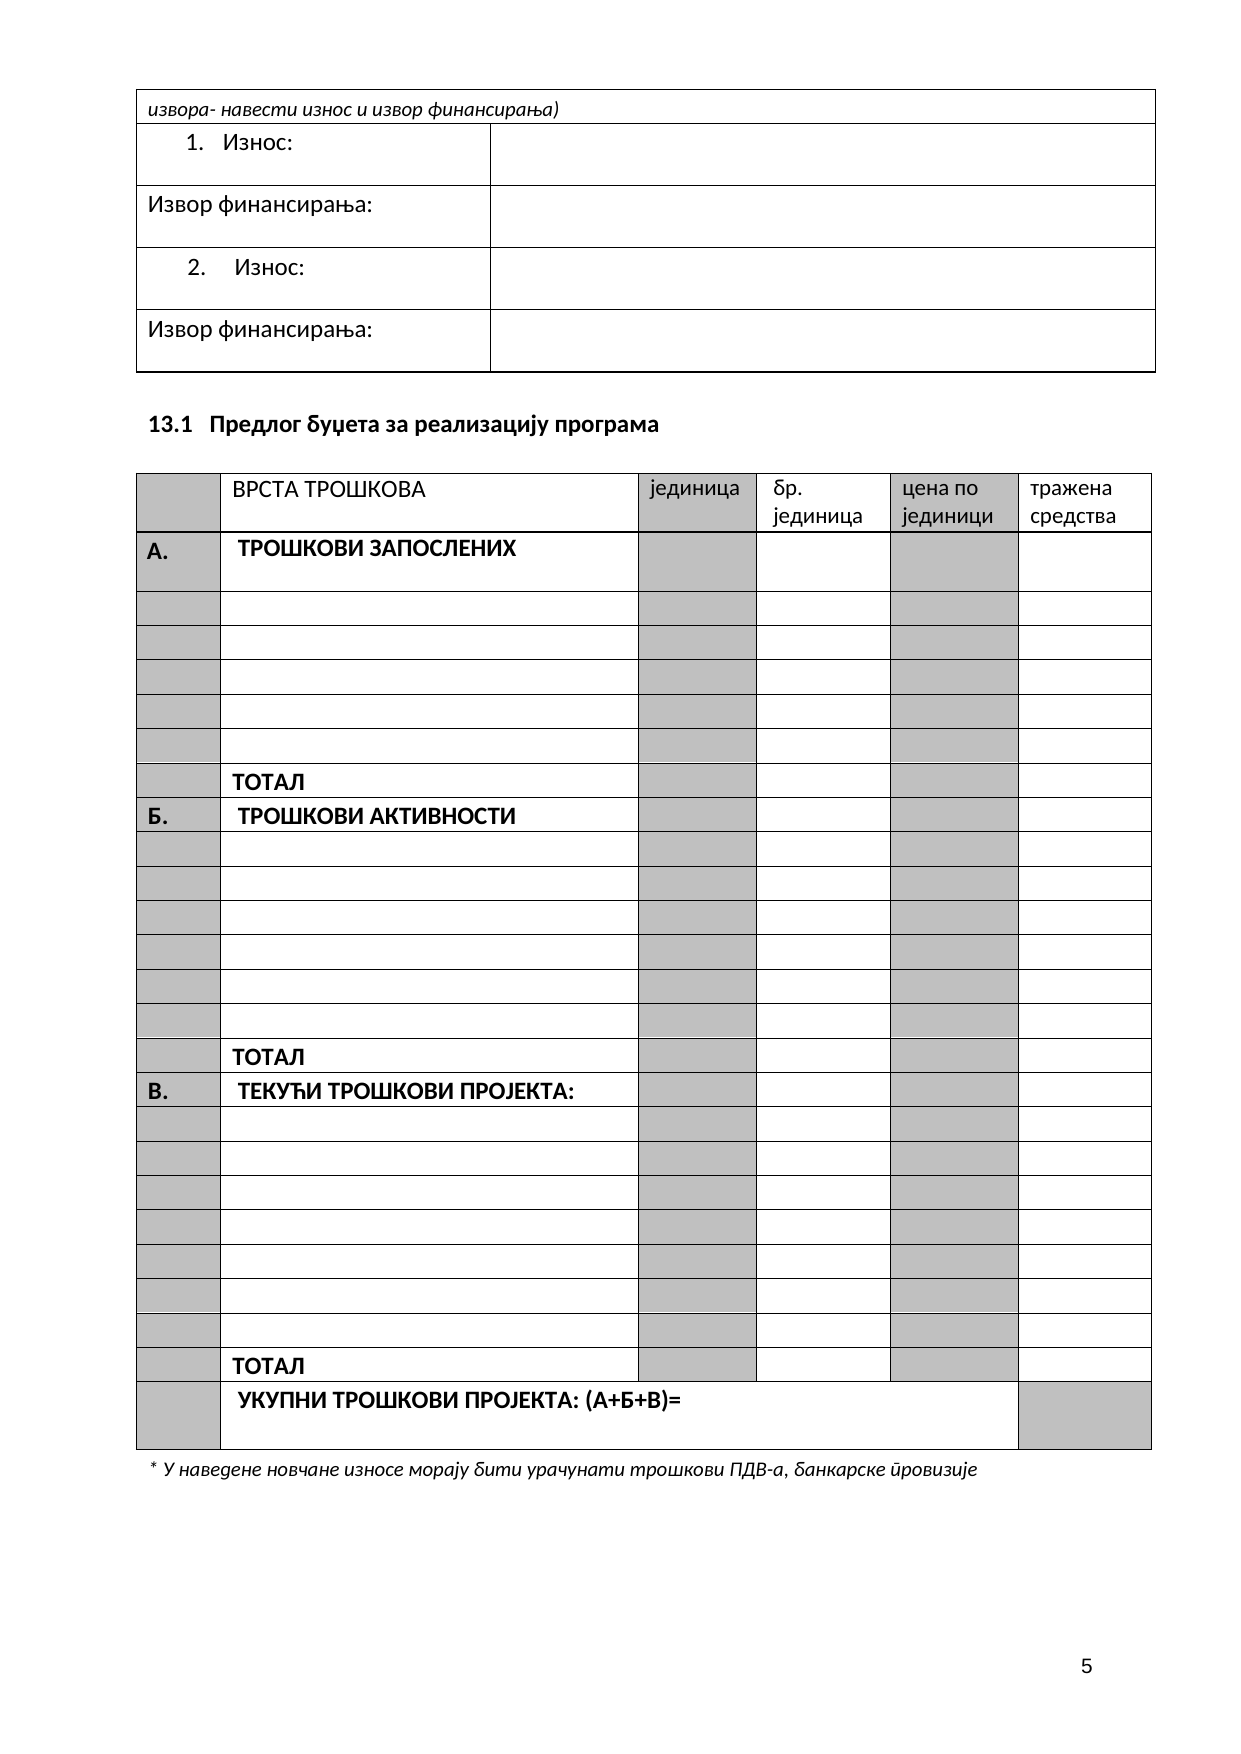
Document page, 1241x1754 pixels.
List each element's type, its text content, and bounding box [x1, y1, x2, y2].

table_cell [639, 1073, 756, 1106]
table_cell [137, 867, 220, 900]
table_cell [221, 1142, 638, 1175]
table_cell [757, 695, 890, 728]
table_cell [891, 867, 1018, 900]
table_cell [757, 1279, 890, 1312]
table_header цена по јединици [891, 474, 1018, 531]
table_cell [1019, 1142, 1151, 1175]
table_cell [1019, 1107, 1151, 1141]
table_cell [757, 1176, 890, 1209]
table_cell [137, 695, 220, 728]
table_cell [891, 1210, 1018, 1244]
table_cell [221, 1107, 638, 1141]
table_cell [891, 533, 1018, 591]
table_cell [891, 660, 1018, 694]
table_cell [757, 867, 890, 900]
table_cell [639, 592, 756, 625]
table_cell [491, 310, 1155, 371]
table_cell [221, 867, 638, 900]
table_cell [1019, 970, 1151, 1003]
table_cell ТЕКУЋИ ТРОШКОВИ ПРОЈЕКТА: [221, 1073, 638, 1106]
table_cell [1019, 729, 1151, 762]
table_cell Износ: [137, 124, 490, 185]
table_cell [639, 533, 756, 591]
table_cell [757, 1210, 890, 1244]
table_cell [757, 798, 890, 831]
table_cell [1019, 1245, 1151, 1278]
table_cell [137, 1382, 220, 1449]
table_cell [757, 1245, 890, 1278]
table_cell [137, 1314, 220, 1347]
table_cell [1019, 1004, 1151, 1037]
table_cell [891, 1142, 1018, 1175]
table_cell [137, 729, 220, 762]
table_cell [639, 935, 756, 969]
table_cell [221, 660, 638, 694]
table_cell [639, 1210, 756, 1244]
table_cell [757, 764, 890, 797]
table_cell [221, 1314, 638, 1347]
table_cell [1019, 626, 1151, 659]
table_cell [1019, 867, 1151, 900]
table_cell [639, 1245, 756, 1278]
table_cell [891, 1004, 1018, 1037]
table_cell [1019, 1039, 1151, 1072]
table_cell [891, 592, 1018, 625]
table_cell ТОТАЛ [221, 764, 638, 797]
table_cell [757, 1107, 890, 1141]
table_cell [137, 1107, 220, 1141]
table_cell [757, 533, 890, 591]
table_cell [891, 970, 1018, 1003]
table_cell A. [137, 533, 220, 591]
table_cell ТРОШКОВИ АКТИВНОСТИ [221, 798, 638, 831]
table_cell [757, 935, 890, 969]
table_cell [221, 626, 638, 659]
table_cell [639, 1176, 756, 1209]
table_cell [1019, 1348, 1151, 1381]
table_cell ТОТАЛ [221, 1039, 638, 1072]
table_cell [1019, 1073, 1151, 1106]
table_header јединица [639, 474, 756, 531]
table_cell [137, 970, 220, 1003]
table_cell [639, 1279, 756, 1312]
table_cell [221, 729, 638, 762]
table_cell [137, 1004, 220, 1037]
table_cell [1019, 660, 1151, 694]
table_header [137, 474, 220, 531]
table_cell [639, 1004, 756, 1037]
table_cell [137, 1348, 220, 1381]
table_cell [891, 626, 1018, 659]
table_cell [137, 1245, 220, 1278]
table_cell ТРОШКОВИ ЗАПОСЛЕНИХ [221, 533, 638, 591]
table_cell [891, 1039, 1018, 1072]
table_cell [221, 1176, 638, 1209]
table_cell [137, 1039, 220, 1072]
text 13.1 Предлог буџета за реализацију програма [148, 406, 1092, 439]
table_cell [221, 832, 638, 866]
table_cell [1019, 764, 1151, 797]
table_cell [757, 660, 890, 694]
table_cell [137, 660, 220, 694]
table_cell [1019, 798, 1151, 831]
table_cell [891, 1348, 1018, 1381]
table_cell [137, 592, 220, 625]
table_cell 2. Износ: [137, 248, 490, 309]
table_cell [891, 832, 1018, 866]
table_cell [137, 832, 220, 866]
table_cell [1019, 592, 1151, 625]
table_cell [639, 626, 756, 659]
table_cell [137, 935, 220, 969]
table_cell [221, 970, 638, 1003]
table_cell [757, 1004, 890, 1037]
table_cell [891, 1107, 1018, 1141]
table_cell [639, 1039, 756, 1072]
table_cell Извор финансирања: [137, 310, 490, 371]
table_cell [891, 729, 1018, 762]
table_cell [639, 1107, 756, 1141]
table_cell [757, 626, 890, 659]
table_cell [891, 935, 1018, 969]
table_cell [221, 695, 638, 728]
table_cell В. [137, 1073, 220, 1106]
table_header ВРСТА ТРОШКОВА [221, 474, 638, 531]
table_cell Извор финансирања: [137, 186, 490, 247]
table_cell [891, 798, 1018, 831]
table_cell [639, 832, 756, 866]
table_cell [891, 764, 1018, 797]
table_cell [1019, 1210, 1151, 1244]
table_cell [757, 592, 890, 625]
table_cell [491, 124, 1155, 185]
table_cell [757, 832, 890, 866]
table_cell [891, 1279, 1018, 1312]
table_cell [1019, 935, 1151, 969]
table_cell [757, 1039, 890, 1072]
table_cell [639, 1314, 756, 1347]
table_cell [639, 798, 756, 831]
table_cell [639, 901, 756, 934]
table_cell [137, 1176, 220, 1209]
table_cell [1019, 533, 1151, 591]
table_cell [491, 248, 1155, 309]
table_cell [639, 1142, 756, 1175]
table_cell [757, 729, 890, 762]
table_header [137, 90, 1155, 123]
table_cell [1019, 1279, 1151, 1312]
table_cell [891, 901, 1018, 934]
table_cell [221, 901, 638, 934]
table_cell [639, 1348, 756, 1381]
table_cell [639, 695, 756, 728]
table_cell ТОТАЛ [221, 1348, 638, 1381]
table_cell [1019, 695, 1151, 728]
table_cell [1019, 1382, 1151, 1449]
table_cell [639, 867, 756, 900]
table_cell [491, 186, 1155, 247]
table_cell [639, 660, 756, 694]
table_cell [757, 1348, 890, 1381]
table_cell [891, 1245, 1018, 1278]
table_cell [137, 764, 220, 797]
table_cell [137, 901, 220, 934]
table_cell [137, 1279, 220, 1312]
table_cell [137, 1142, 220, 1175]
table_cell [221, 1245, 638, 1278]
table_cell [639, 764, 756, 797]
table_cell [1019, 901, 1151, 934]
table_cell [221, 592, 638, 625]
table_cell [1019, 1314, 1151, 1347]
table_cell [639, 729, 756, 762]
table_cell [757, 1314, 890, 1347]
table_header тражена средства [1019, 474, 1151, 531]
table_cell [891, 695, 1018, 728]
table_cell УКУПНИ ТРОШКОВИ ПРОЈЕКТА: (A+Б+В)= [221, 1382, 1018, 1449]
table_cell [639, 970, 756, 1003]
table_cell [1019, 832, 1151, 866]
table_cell [757, 1142, 890, 1175]
table_cell [1019, 1176, 1151, 1209]
text * У наведене новчане износе морају бити урачунати трошкови ПДВ-а, банкарске провизије [148, 1450, 1092, 1483]
table_cell Б. [137, 798, 220, 831]
table_cell [891, 1314, 1018, 1347]
table_cell [137, 626, 220, 659]
table_cell [757, 1073, 890, 1106]
table_cell [221, 1279, 638, 1312]
table_cell [757, 901, 890, 934]
table_cell [137, 1210, 220, 1244]
table_header бр. јединица [757, 474, 890, 531]
table_cell [891, 1073, 1018, 1106]
table_cell [221, 935, 638, 969]
table_cell [221, 1210, 638, 1244]
table_cell [757, 970, 890, 1003]
table_cell [221, 1004, 638, 1037]
table_cell [891, 1176, 1018, 1209]
